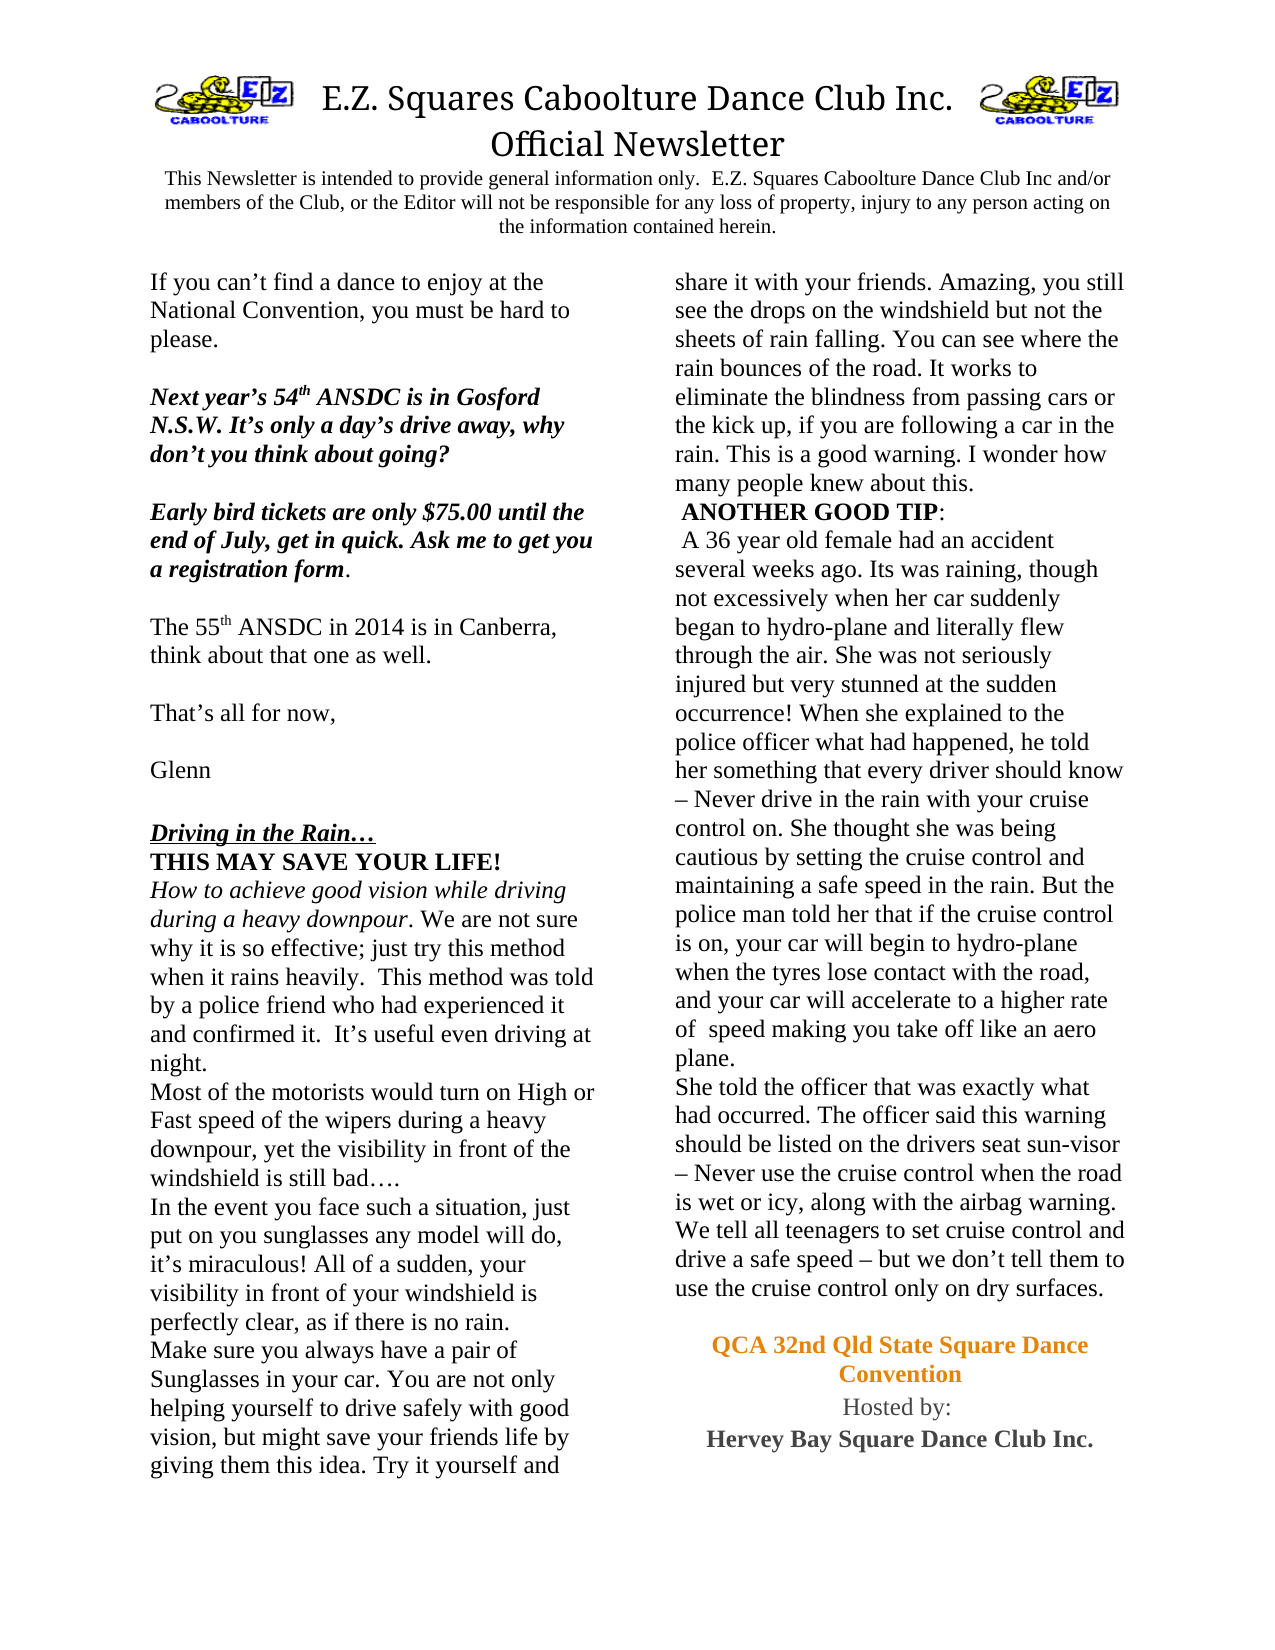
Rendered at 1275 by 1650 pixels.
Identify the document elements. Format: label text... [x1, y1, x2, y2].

text In the event you face such a situation, just put on you sunglasses any model will do, it’s miraculous! All of a sudden, your visibility in front of your windshield is perfectly clear, as if there is no rain. [150, 1192, 600, 1335]
text Make sure you always have a pair of Sunglasses in your car. You are not only helping yourself to drive safely with good vision, but might save your friends life by giving them this idea. Try it yourself and share it with your friends. Amazing, you still see the drops on the windshield but not the sheets of rain falling. You can see where the rain bounces of the road. It works to eliminate the blindness from passing cars or the kick up, if you are following a car in the rain. This is a good warning. I wonder how many people knew about this. [150, 1335, 600, 1479]
text The 55th ANSDC in 2014 is in Canberra, think about that one as well. [150, 612, 600, 669]
text If you can’t find a dance to enjoy at the National Convention, you must be hard to please. [150, 267, 600, 353]
text Hosted by: Hervey Bay Square Dance Club Inc. on behalf of: The Queensland Callers’ Association [675, 1388, 1125, 1486]
text QCA 32nd Qld State Square Dance Convention [675, 1331, 1125, 1388]
text How to achieve good vision while driving during a heavy downpour. We are not sure why it is so effective; just try this method when it rains heavily. This method was told by a police friend who had experienced it and confirmed it. It’s useful even driving at night. [150, 875, 600, 1077]
picture [975, 75, 1129, 138]
text ANOTHER GOOD TIP: [675, 497, 1125, 526]
text Next year’s 54th ANSDC is in Gosford N.S.W. It’s only a day’s drive away, why don’t you think about going? [150, 382, 600, 468]
text Most of the motorists would turn on High or Fast speed of the wipers during a heavy downpour, yet the visibility in front of the windshield is still bad…. [150, 1077, 600, 1192]
text Driving in the Rain… [150, 818, 600, 847]
text Early bird tickets are only $75.00 until the end of July, get in quick. Ask me to get you a registration form. [150, 497, 600, 583]
text THIS MAY SAVE YOUR LIFE! [150, 847, 600, 875]
text Glenn [150, 727, 600, 784]
text She told the officer that was exactly what had occurred. The officer said this warning should be listed on the drivers seat sun-visor – Never use the cruise control when the road is wet or icy, along with the airbag warning. We tell all teenagers to set cruise control and drive a safe speed – but we don’t tell them to use the cruise control only on dry surfaces. [675, 1072, 1125, 1302]
text That’s all for now, [150, 669, 600, 727]
picture [150, 75, 304, 138]
text Make sure you always have a pair of Sunglasses in your car. You are not only helping yourself to drive safely with good vision, but might save your friends life by giving them this idea. Try it yourself and share it with your friends. Amazing, you still see the drops on the windshield but not the sheets of rain falling. You can see where the rain bounces of the road. It works to eliminate the blindness from passing cars or the kick up, if you are following a car in the rain. This is a good warning. I wonder how many people knew about this. [675, 267, 1125, 497]
text A 36 year old female had an accident several weeks ago. Its was raining, though not excessively when her car suddenly began to hydro-plane and literally flew through the air. She was not seriously injured but very stunned at the sudden occurrence! When she explained to the police officer what had happened, he told her something that every driver should know – Never drive in the rain with your cruise control on. She thought she was being cautious by setting the cruise control and maintaining a safe speed in the rain. But the police man told her that if the cruise control is on, your car will begin to hydro-plane when the tyres lose contact with the road, and your car will accelerate to a higher rate of speed making you take off like an aero plane. [675, 526, 1125, 1072]
